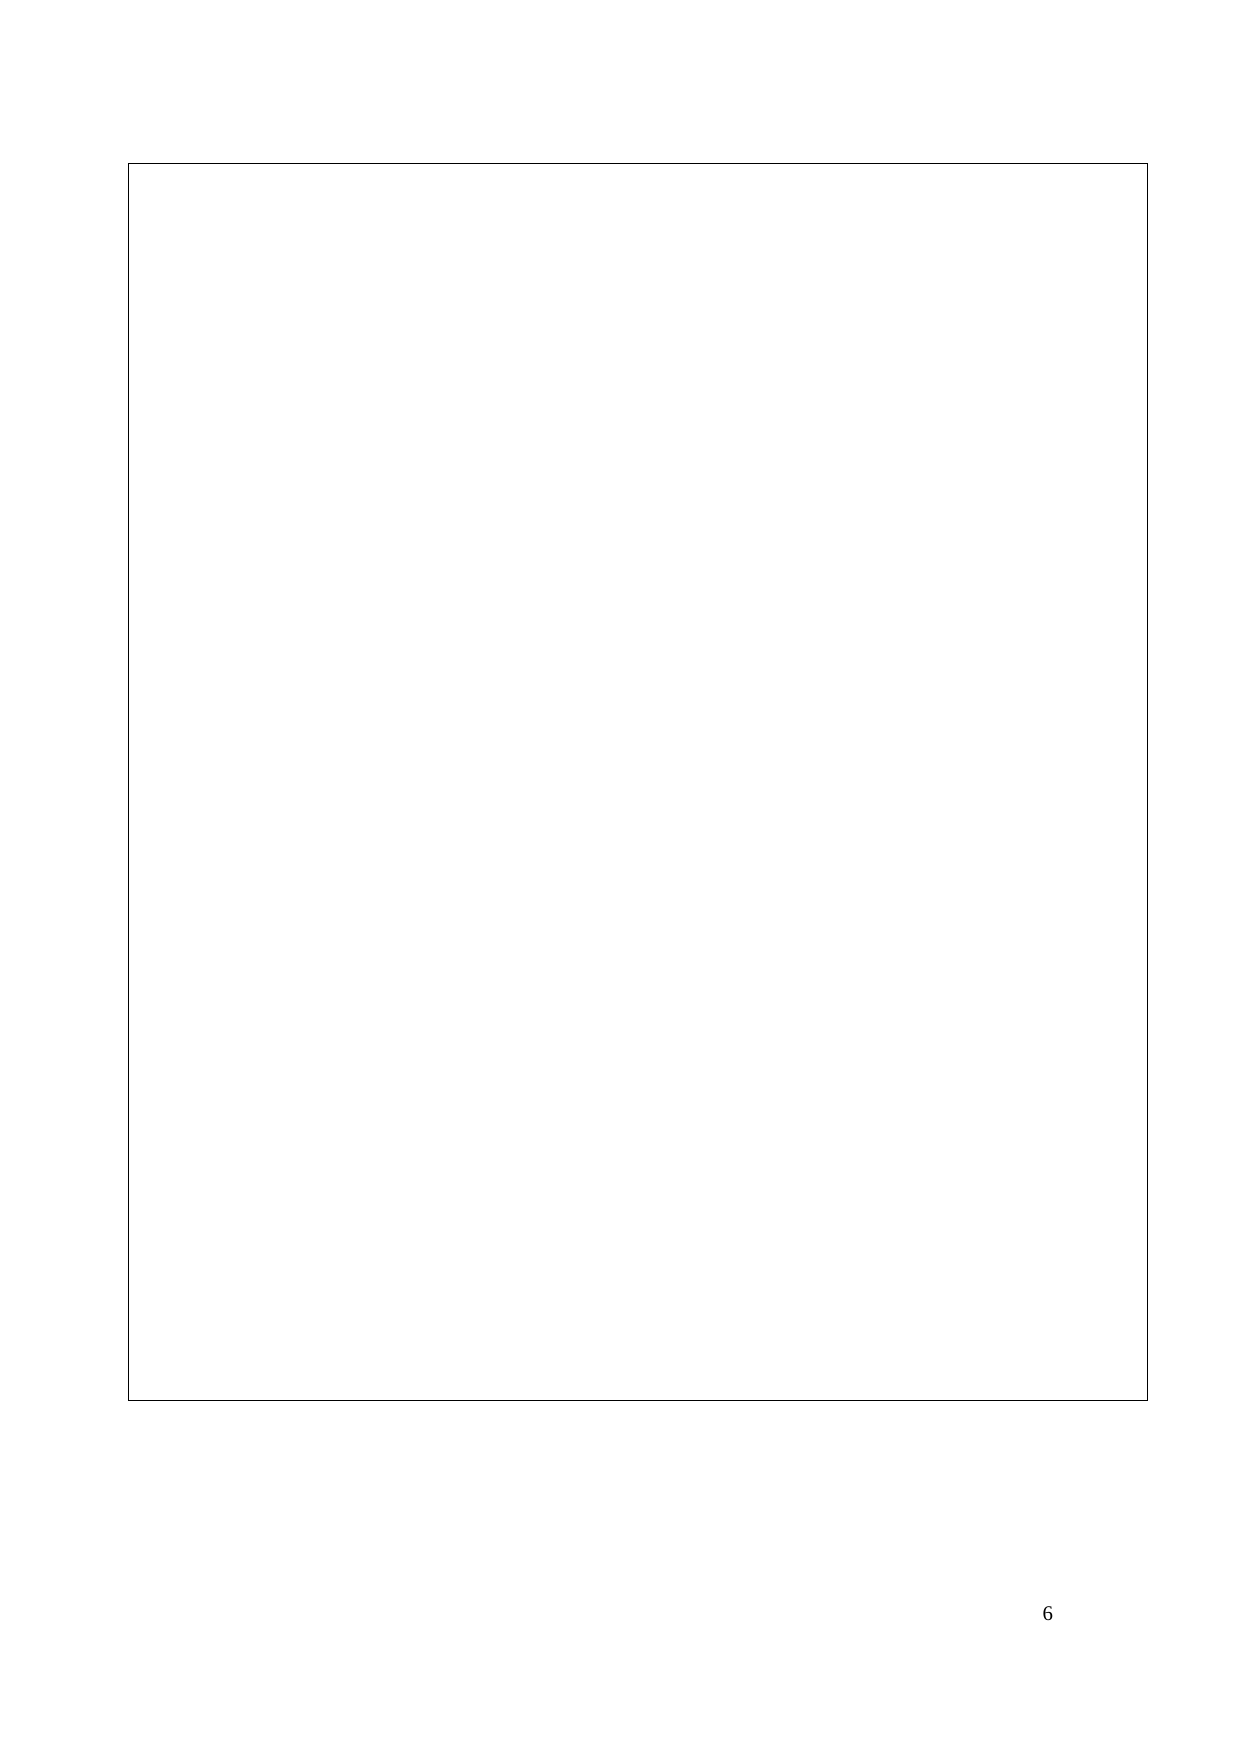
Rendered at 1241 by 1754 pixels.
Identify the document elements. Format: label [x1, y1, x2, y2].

table_header [129, 164, 1147, 1400]
